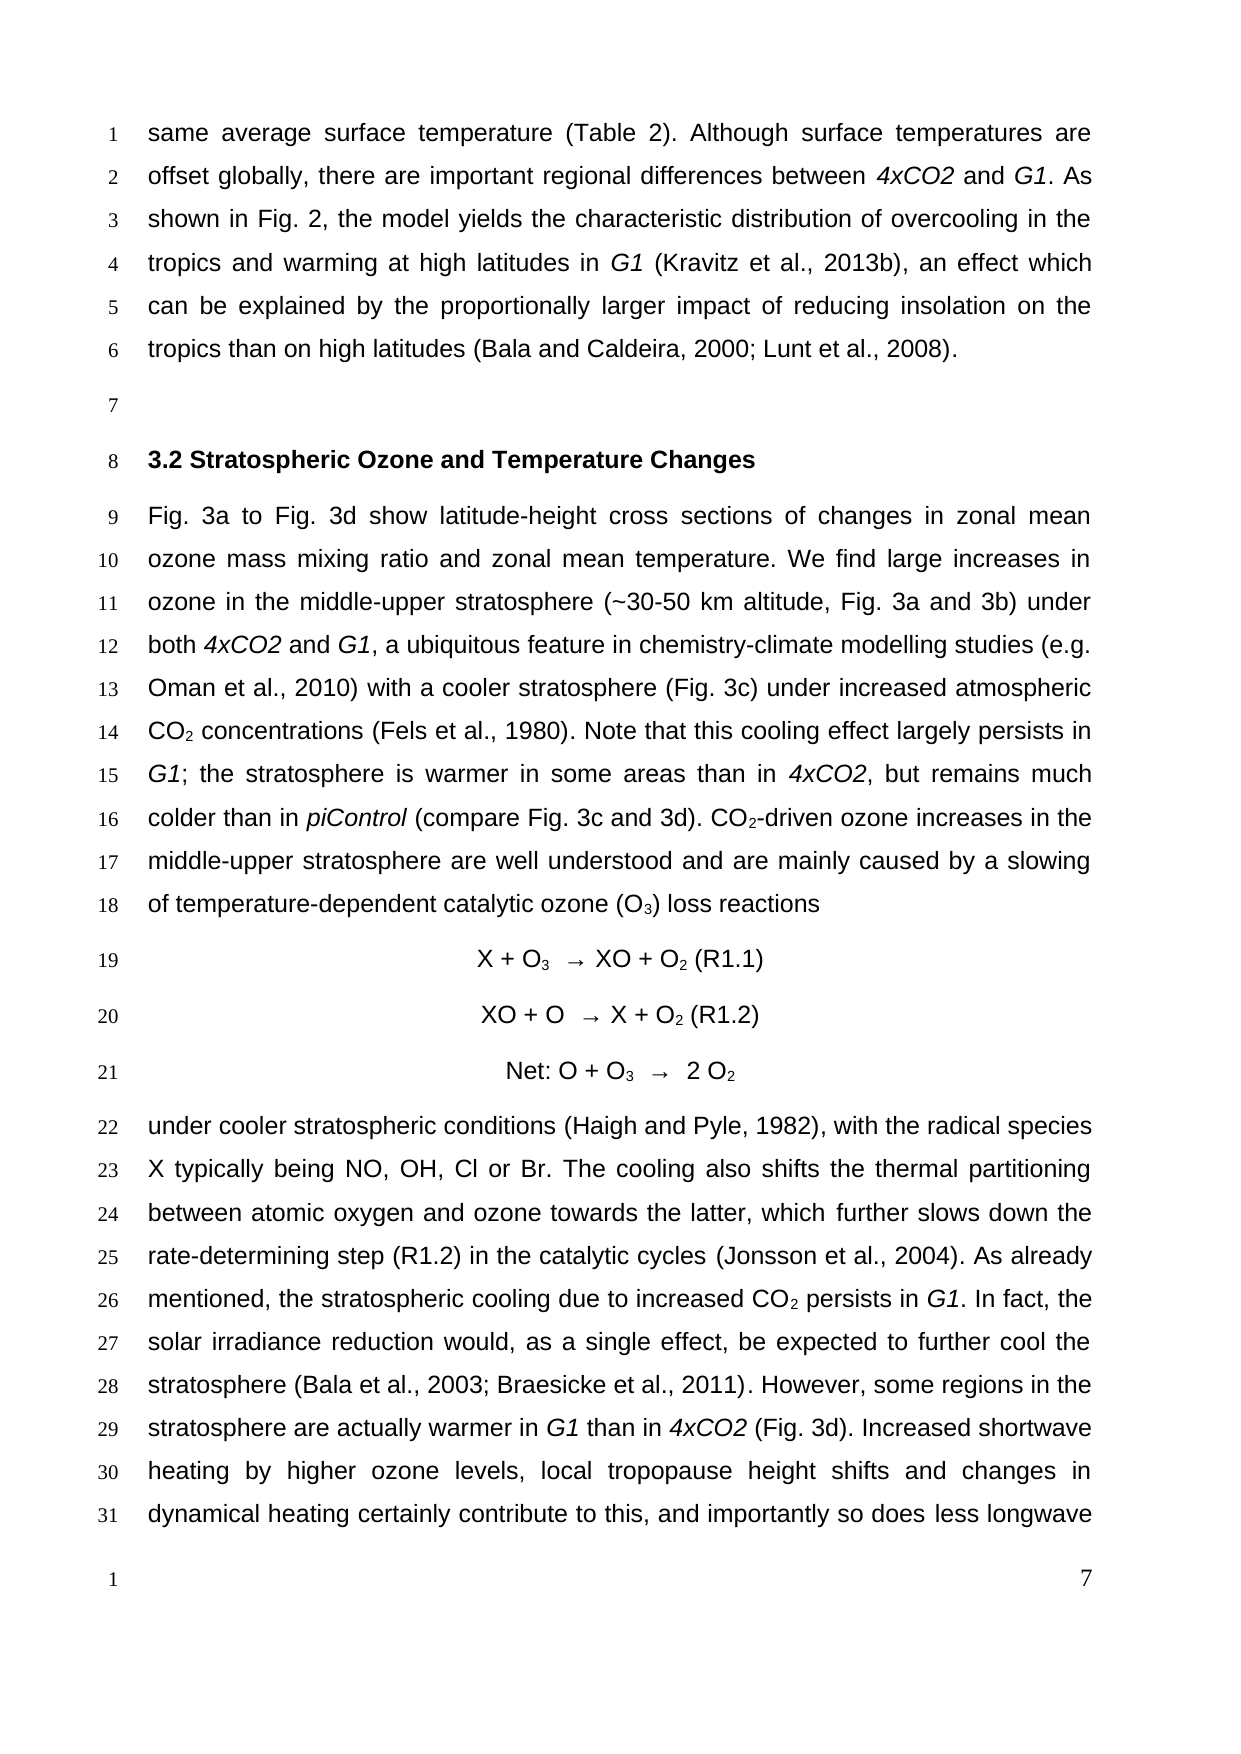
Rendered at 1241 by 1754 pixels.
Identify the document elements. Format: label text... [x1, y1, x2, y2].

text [148, 1111, 1092, 1528]
text XO + O → X + O2 (R1.2) [148, 1000, 1092, 1029]
text X + O3 → XO + O2 (R1.1) [148, 944, 1092, 973]
text Fig. 3a to Fig. 3d show latitude-height cross sections of changes in zonal mean ozone mass mixing ratio and zonal mean temperature. We find large increases in ozone in the middle-upper stratosphere (~30-50 km altitude, Fig. 3a and 3b) under both 4xCO2 and G1, a ubiquitous feature in chemistry-climate modelling studies (e.g. Oman et al., 2010) with a cooler stratosphere (Fig. 3c) under increased atmospheric CO2 concentrations (Fels et al., 1980). Note that this cooling effect largely persists in G1; the stratosphere is warmer in some areas than in 4xCO2, but remains much colder than in piControl (compare Fig. 3c and 3d). CO2-driven ozone increases in the middle-upper stratosphere are well understood and are mainly caused by a slowing of temperature-dependent catalytic ozone (O3) loss reactions [148, 501, 1092, 917]
text Net: O + O3 → 2 O2 [148, 1056, 1092, 1084]
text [148, 118, 1092, 362]
text 3.2 Stratospheric Ozone and Temperature Changes [148, 445, 1092, 474]
